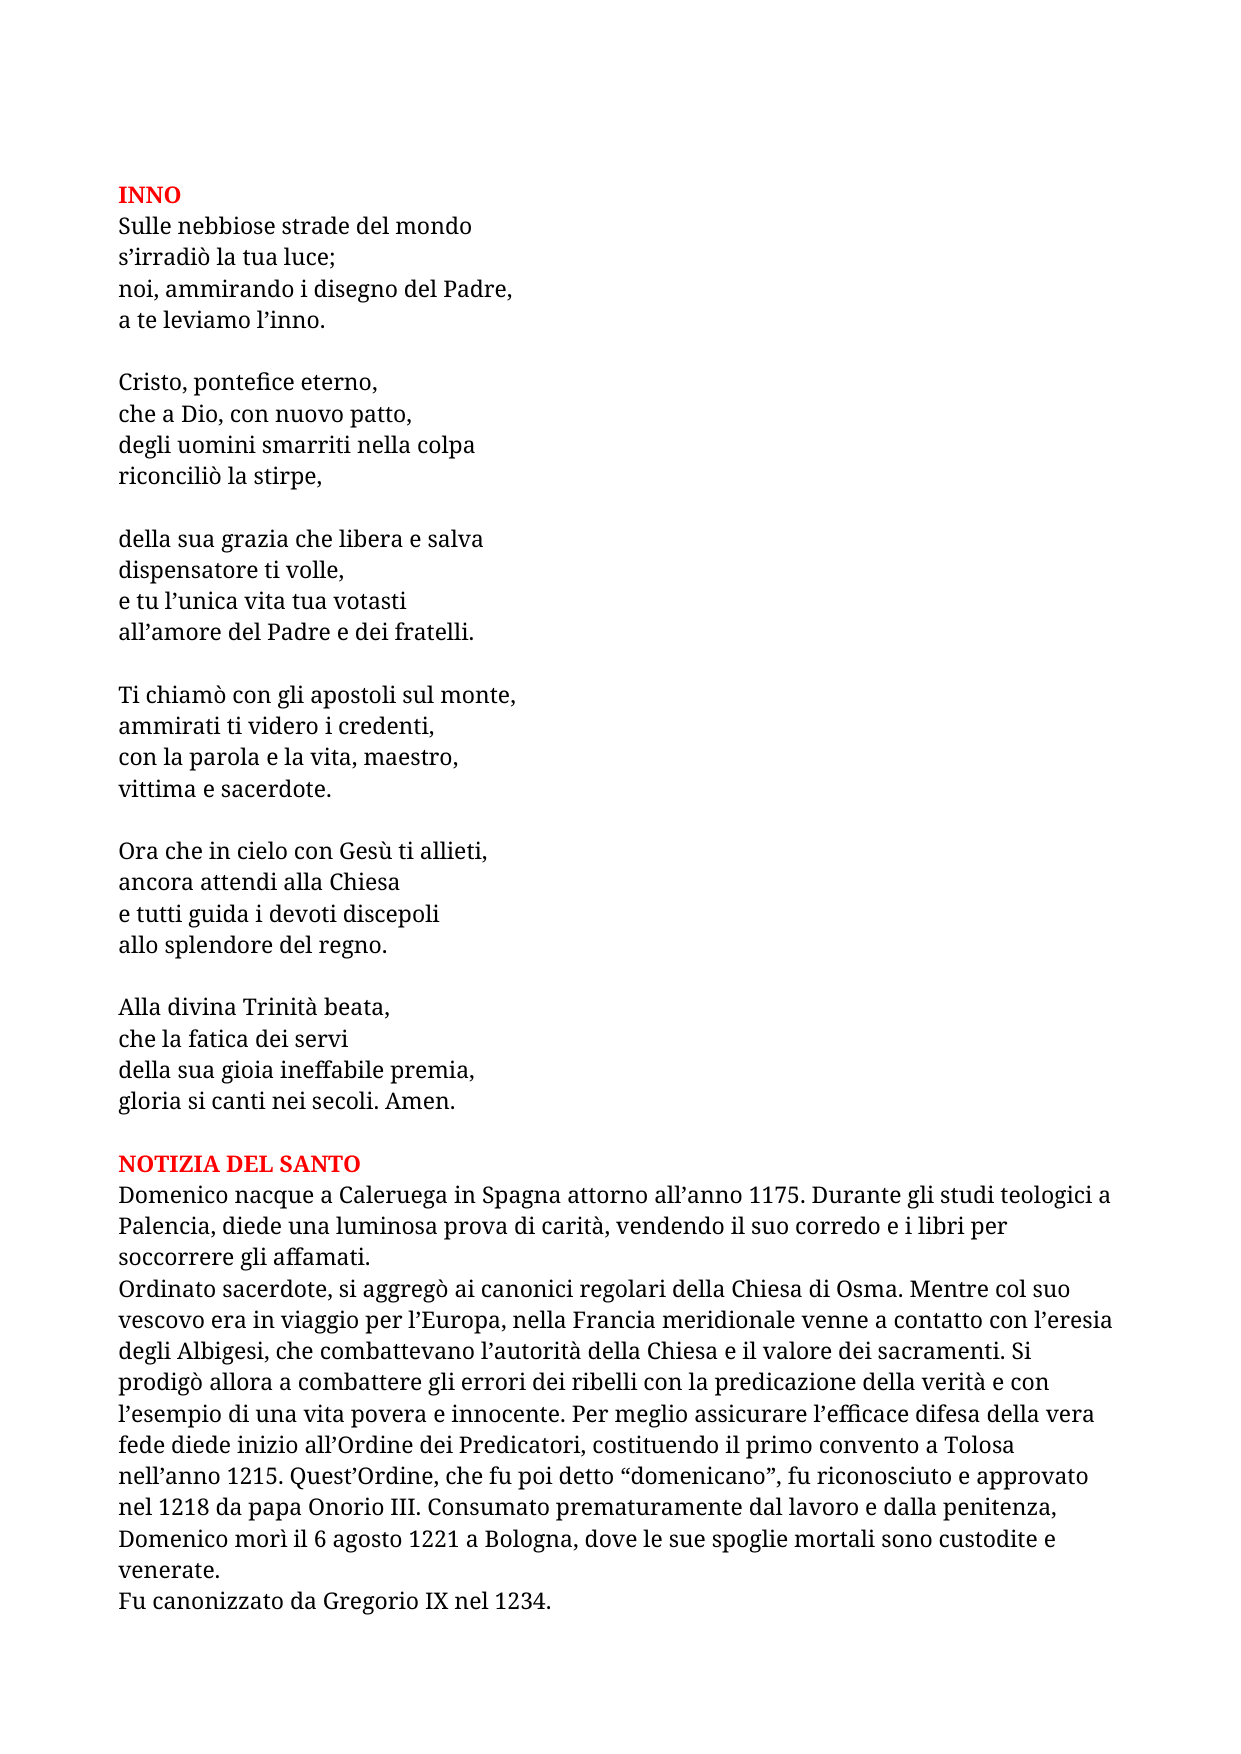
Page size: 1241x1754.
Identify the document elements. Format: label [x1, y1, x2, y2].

text [118, 148, 1122, 1616]
